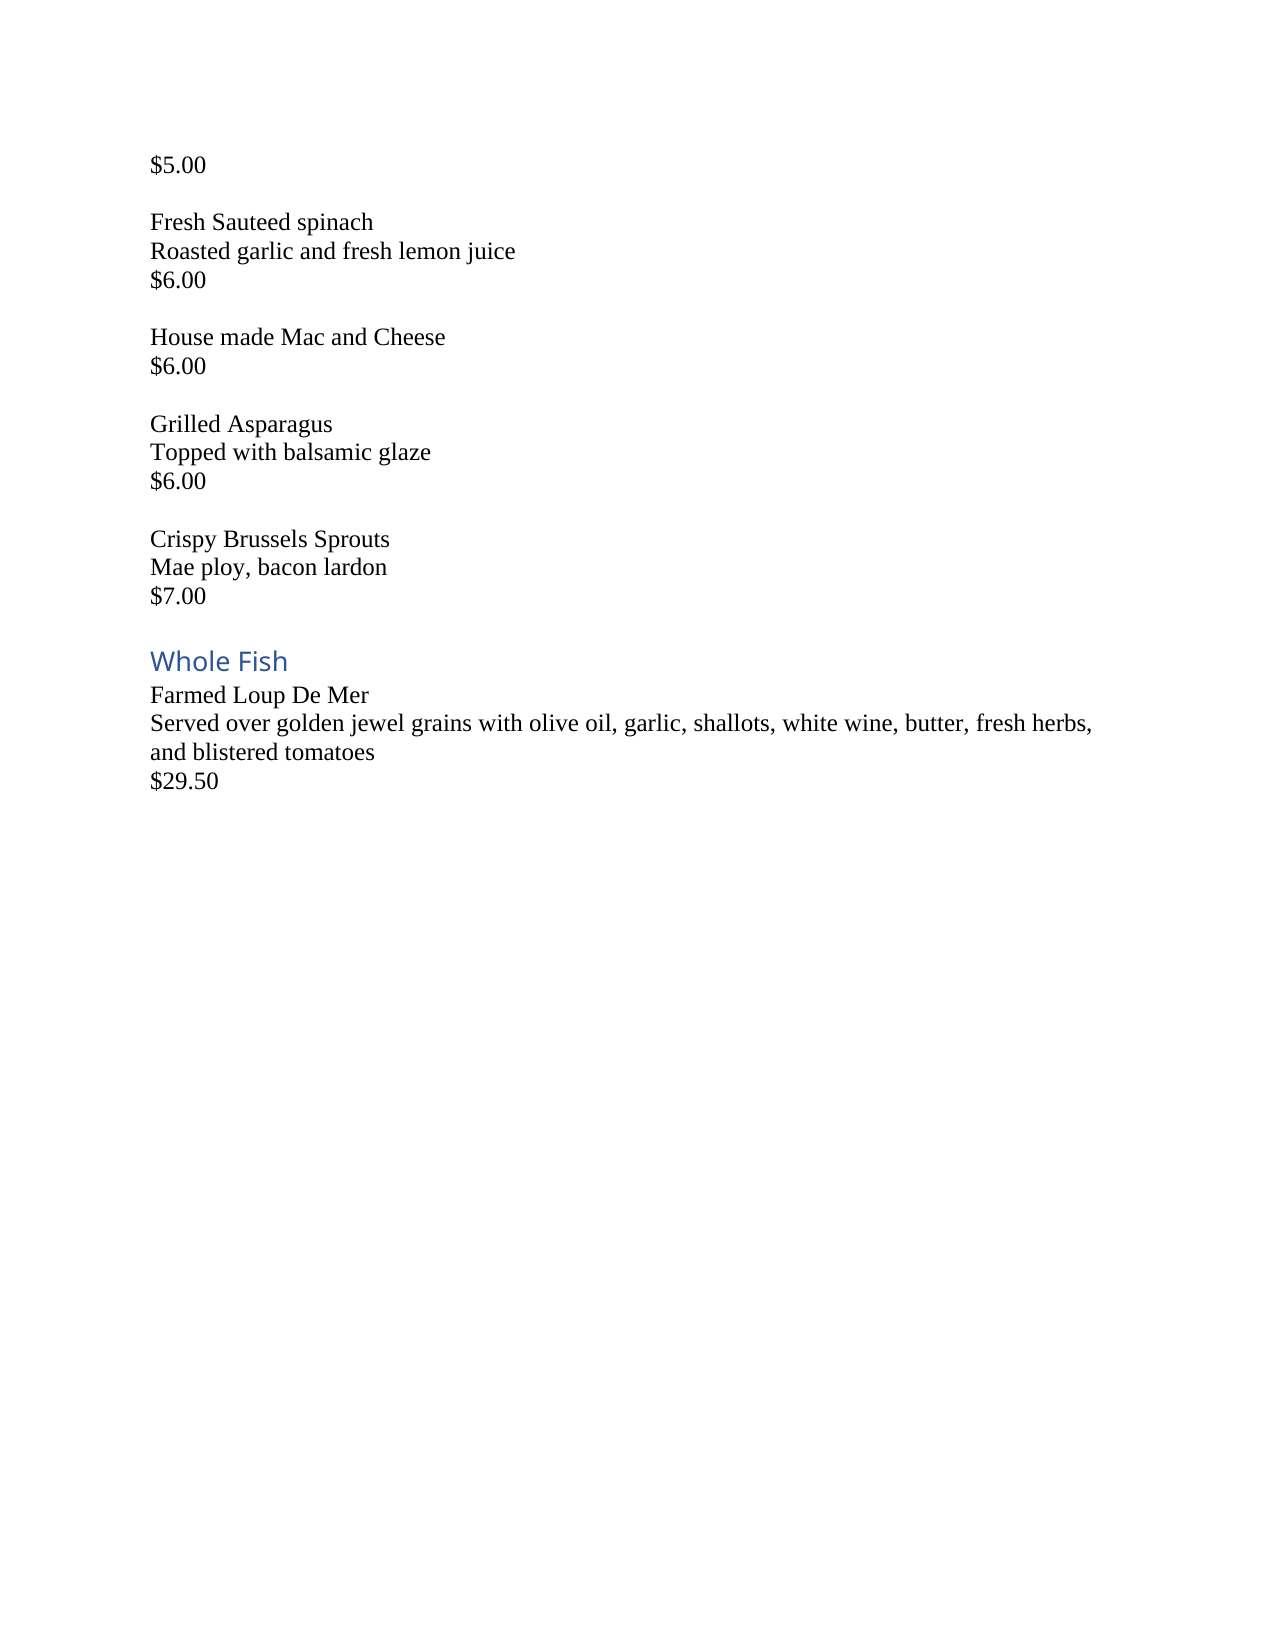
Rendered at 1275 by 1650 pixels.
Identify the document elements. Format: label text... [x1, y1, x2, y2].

text $5.00 [150, 150, 1125, 179]
text $6.00 [150, 351, 1125, 380]
text Served over golden jewel grains with olive oil, garlic, shallots, white wine, butter, fresh herbs, and blistered tomatoes [150, 708, 1125, 766]
text Farmed Loup De Mer [150, 680, 1125, 708]
text $7.00 [150, 581, 1125, 610]
text $6.00 [150, 466, 1125, 495]
text Fresh Sauteed spinach [150, 207, 1125, 236]
text Topped with balsamic glaze [150, 437, 1125, 466]
text Mae ploy, bacon lardon [150, 552, 1125, 581]
text House made Mac and Cheese [150, 322, 1125, 351]
text $29.50 [150, 766, 1125, 795]
text Grilled Asparagus [150, 409, 1125, 437]
text Crispy Brussels Sprouts [150, 524, 1125, 552]
subtitle Whole Fish [150, 643, 1125, 680]
text Roasted garlic and fresh lemon juice [150, 236, 1125, 265]
text $6.00 [150, 265, 1125, 294]
